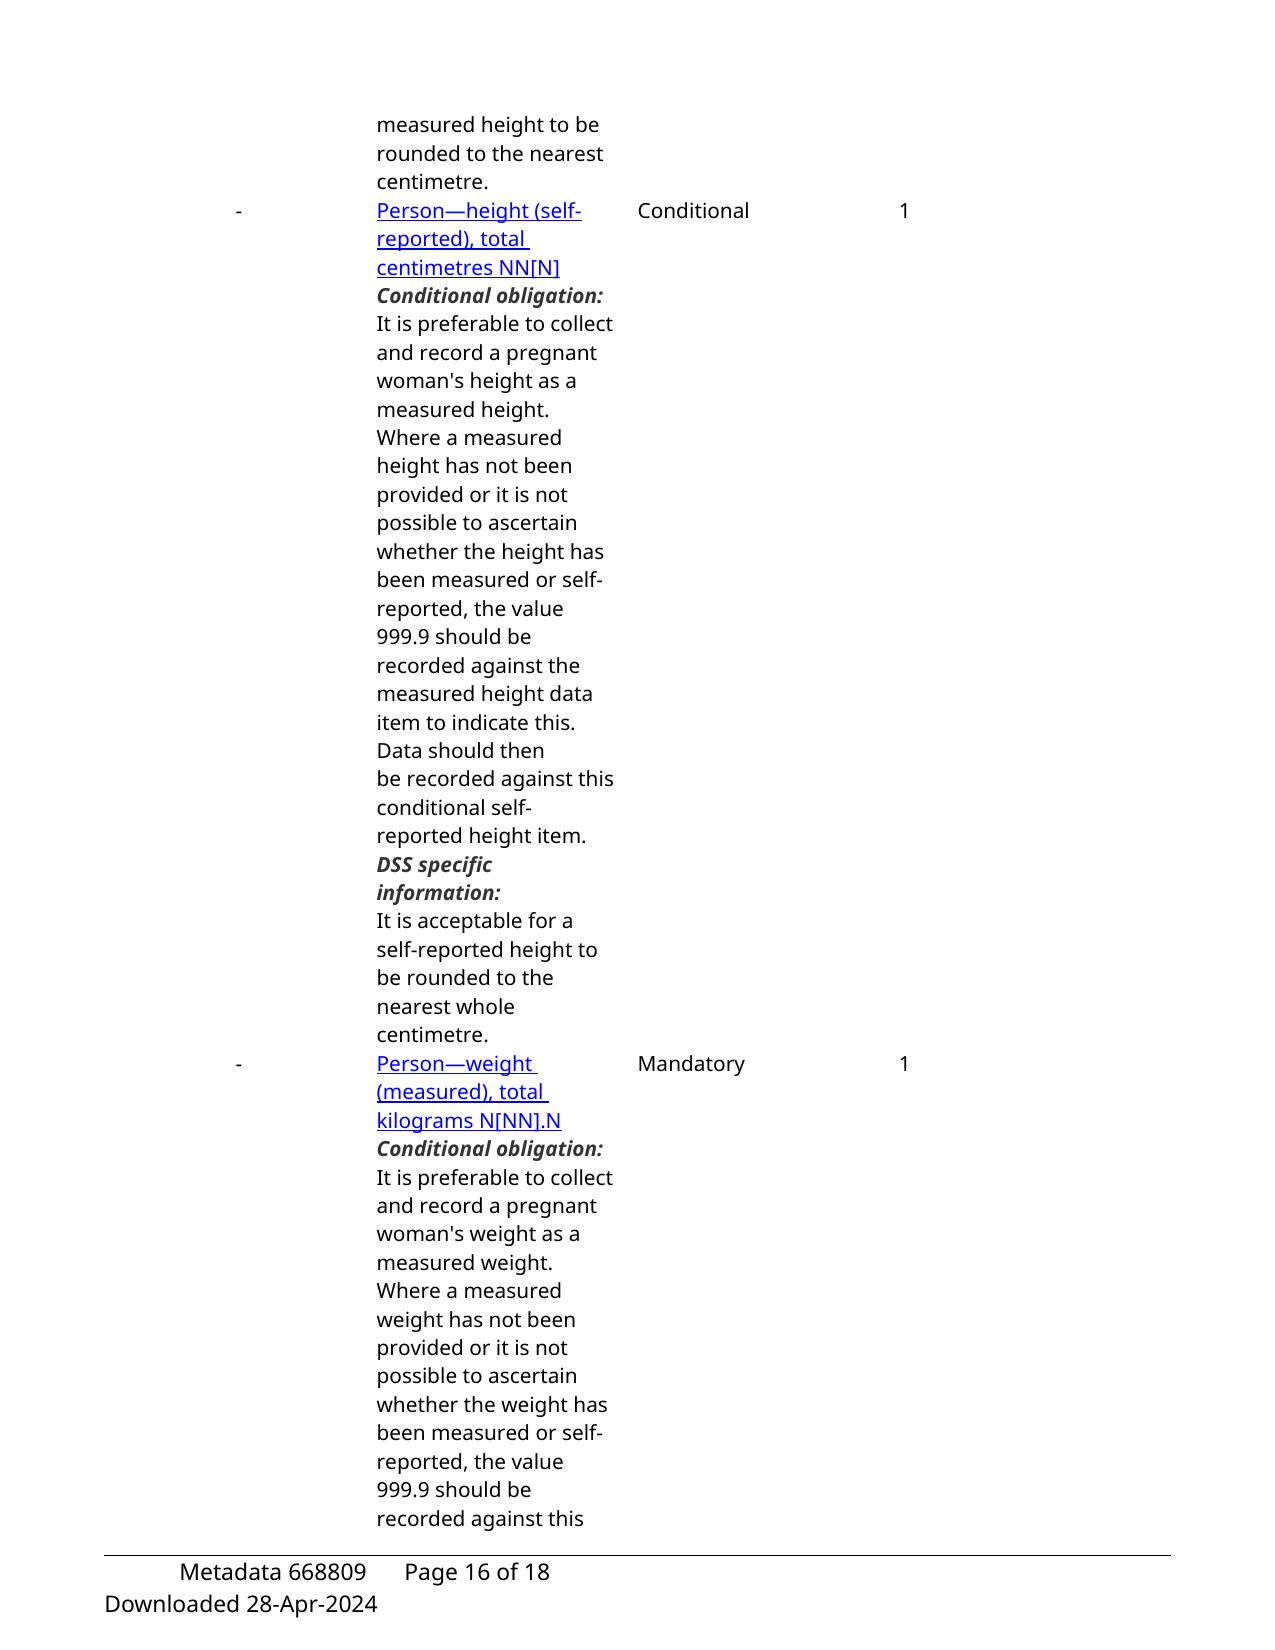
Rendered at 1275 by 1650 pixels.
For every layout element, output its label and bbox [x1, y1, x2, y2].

table_cell [93, 110, 1159, 1532]
